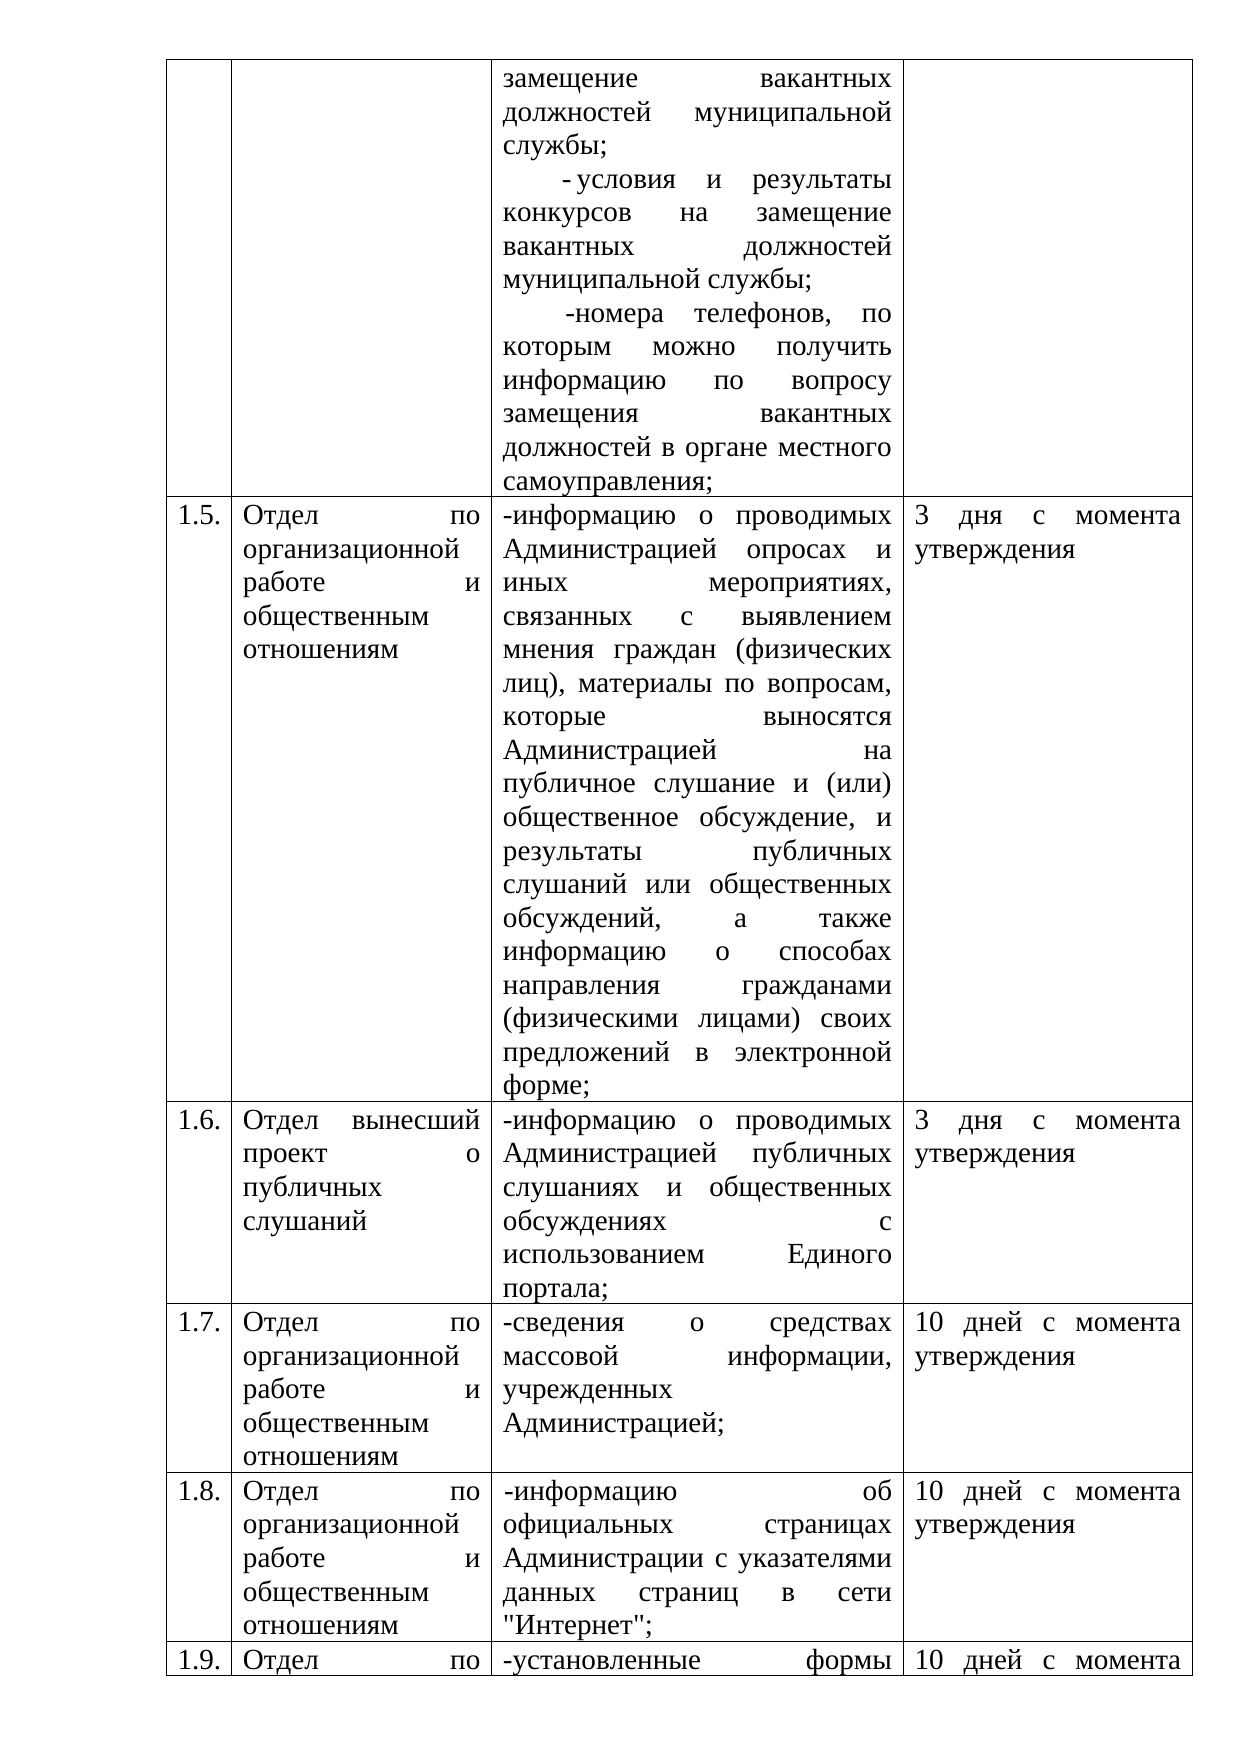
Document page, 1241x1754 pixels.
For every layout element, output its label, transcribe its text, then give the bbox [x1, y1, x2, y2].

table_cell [904, 1473, 1192, 1641]
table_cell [904, 60, 1192, 496]
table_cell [492, 1642, 903, 1675]
table_cell -сведения о средствах массовой информации, учрежденных Администрацией; [492, 1304, 903, 1472]
table_cell Отдел по организационной работе и общественным отношениям [232, 1304, 491, 1472]
table_cell 3 дня с момента утверждения [904, 497, 1192, 1101]
table_cell 10 дней с момента утверждения [904, 1304, 1192, 1472]
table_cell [232, 60, 491, 496]
table_cell -информацию о проводимых Администрацией опросах и иных мероприятиях, связанных с выявлением мнения граждан (физических лиц), материалы по вопросам, которые выносятся Администрацией на публичное слушание и (или) общественное обсуждение, и результаты публичных слушаний или общественных обсуждений, а также информацию о способах направления гражданами (физическими лицами) своих предложений в электронной форме; [492, 497, 903, 1101]
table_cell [492, 60, 903, 496]
table_cell 3 дня с момента утверждения [904, 1102, 1192, 1303]
table_cell [167, 1304, 231, 1472]
table_cell [167, 60, 231, 496]
table_cell Отдел вынесший проект о публичных слушаний [232, 1102, 491, 1303]
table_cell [232, 1642, 491, 1675]
table_cell -информацию об официальных страницах Администрации с указателями данных страниц в сети "Интернет"; [492, 1473, 903, 1641]
table_cell Отдел по организационной работе и общественным отношениям [232, 497, 491, 1101]
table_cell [232, 1473, 491, 1641]
table_cell [167, 1102, 231, 1303]
table_cell [167, 1473, 231, 1641]
table_cell [167, 1642, 231, 1675]
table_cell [904, 1642, 1192, 1675]
table_cell [167, 497, 231, 1101]
table_cell -информацию о проводимых Администрацией публичных слушаниях и общественных обсуждениях с использованием Единого портала; [492, 1102, 903, 1303]
